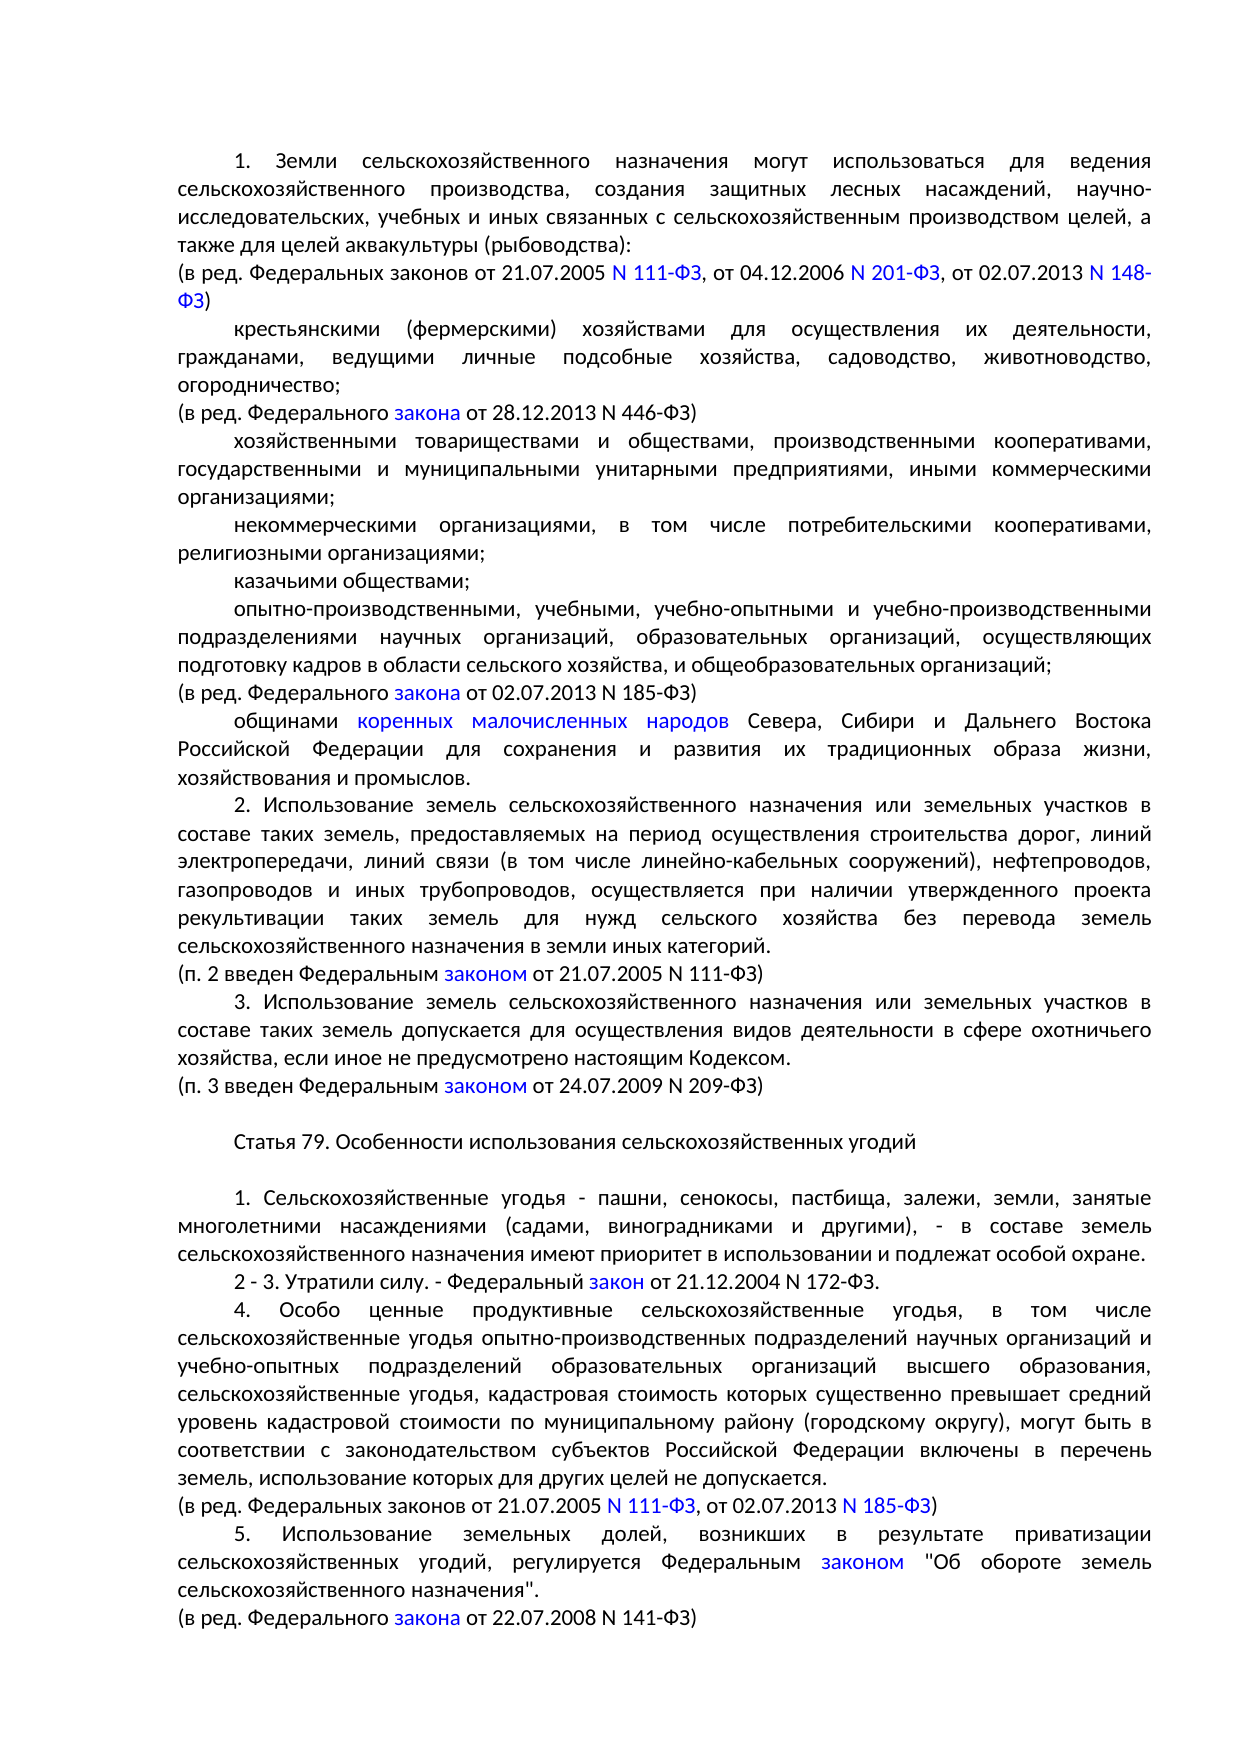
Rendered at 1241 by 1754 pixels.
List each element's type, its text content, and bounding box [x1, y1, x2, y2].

text хозяйственными товариществами и обществами, производственными кооперативами, государственными и муниципальными унитарными предприятиями, иными коммерческими организациями; [177, 426, 1152, 510]
text (в ред. Федерального закона от 28.12.2013 N 446-ФЗ) [177, 398, 1152, 426]
text общинами коренных малочисленных народов Севера, Сибири и Дальнего Востока Российской Федерации для сохранения и развития их традиционных образа жизни, хозяйствования и промыслов. [177, 707, 1152, 791]
text (п. 3 введен Федеральным законом от 24.07.2009 N 209-ФЗ) [177, 1071, 1152, 1099]
text 2 - 3. Утратили силу. - Федеральный закон от 21.12.2004 N 172-ФЗ. [177, 1267, 1152, 1295]
text 3. Использование земель сельскохозяйственного назначения или земельных участков в составе таких земель допускается для осуществления видов деятельности в сфере охотничьего хозяйства, если иное не предусмотрено настоящим Кодексом. [177, 987, 1152, 1071]
text 1. Земли сельскохозяйственного назначения могут использоваться для ведения сельскохозяйственного производства, создания защитных лесных насаждений, научно-исследовательских, учебных и иных связанных с сельскохозяйственным производством целей, а также для целей аквакультуры (рыбоводства): [177, 146, 1152, 258]
text (п. 2 введен Федеральным законом от 21.07.2005 N 111-ФЗ) [177, 959, 1152, 987]
text (в ред. Федерального закона от 22.07.2008 N 141-ФЗ) [177, 1603, 1152, 1631]
text крестьянскими (фермерскими) хозяйствами для осуществления их деятельности, гражданами, ведущими личные подсобные хозяйства, садоводство, животноводство, огородничество; [177, 314, 1152, 398]
text опытно-производственными, учебными, учебно-опытными и учебно-производственными подразделениями научных организаций, образовательных организаций, осуществляющих подготовку кадров в области сельского хозяйства, и общеобразовательных организаций; [177, 594, 1152, 678]
text (в ред. Федеральных законов от 21.07.2005 N 111-ФЗ, от 02.07.2013 N 185-ФЗ) [177, 1491, 1152, 1519]
text 4. Особо ценные продуктивные сельскохозяйственные угодья, в том числе сельскохозяйственные угодья опытно-производственных подразделений научных организаций и учебно-опытных подразделений образовательных организаций высшего образования, сельскохозяйственные угодья, кадастровая стоимость которых существенно превышает средний уровень кадастровой стоимости по муниципальному району (городскому округу), могут быть в соответствии с законодательством субъектов Российской Федерации включены в перечень земель, использование которых для других целей не допускается. [177, 1295, 1152, 1491]
text (в ред. Федеральных законов от 21.07.2005 N 111-ФЗ, от 04.12.2006 N 201-ФЗ, от 02.07.2013 N 148-ФЗ) [177, 258, 1152, 314]
text 1. Сельскохозяйственные угодья - пашни, сенокосы, пастбища, залежи, земли, занятые многолетними насаждениями (садами, виноградниками и другими), - в составе земель сельскохозяйственного назначения имеют приоритет в использовании и подлежат особой охране. [177, 1183, 1152, 1267]
text Статья 79. Особенности использования сельскохозяйственных угодий [177, 1127, 1152, 1155]
text (в ред. Федерального закона от 02.07.2013 N 185-ФЗ) [177, 678, 1152, 707]
text 2. Использование земель сельскохозяйственного назначения или земельных участков в составе таких земель, предоставляемых на период осуществления строительства дорог, линий электропередачи, линий связи (в том числе линейно-кабельных сооружений), нефтепроводов, газопроводов и иных трубопроводов, осуществляется при наличии утвержденного проекта рекультивации таких земель для нужд сельского хозяйства без перевода земель сельскохозяйственного назначения в земли иных категорий. [177, 791, 1152, 959]
text некоммерческими организациями, в том числе потребительскими кооперативами, религиозными организациями; [177, 510, 1152, 566]
text 5. Использование земельных долей, возникших в результате приватизации сельскохозяйственных угодий, регулируется Федеральным законом "Об обороте земель сельскохозяйственного назначения". [177, 1519, 1152, 1603]
text казачьими обществами; [177, 566, 1152, 594]
